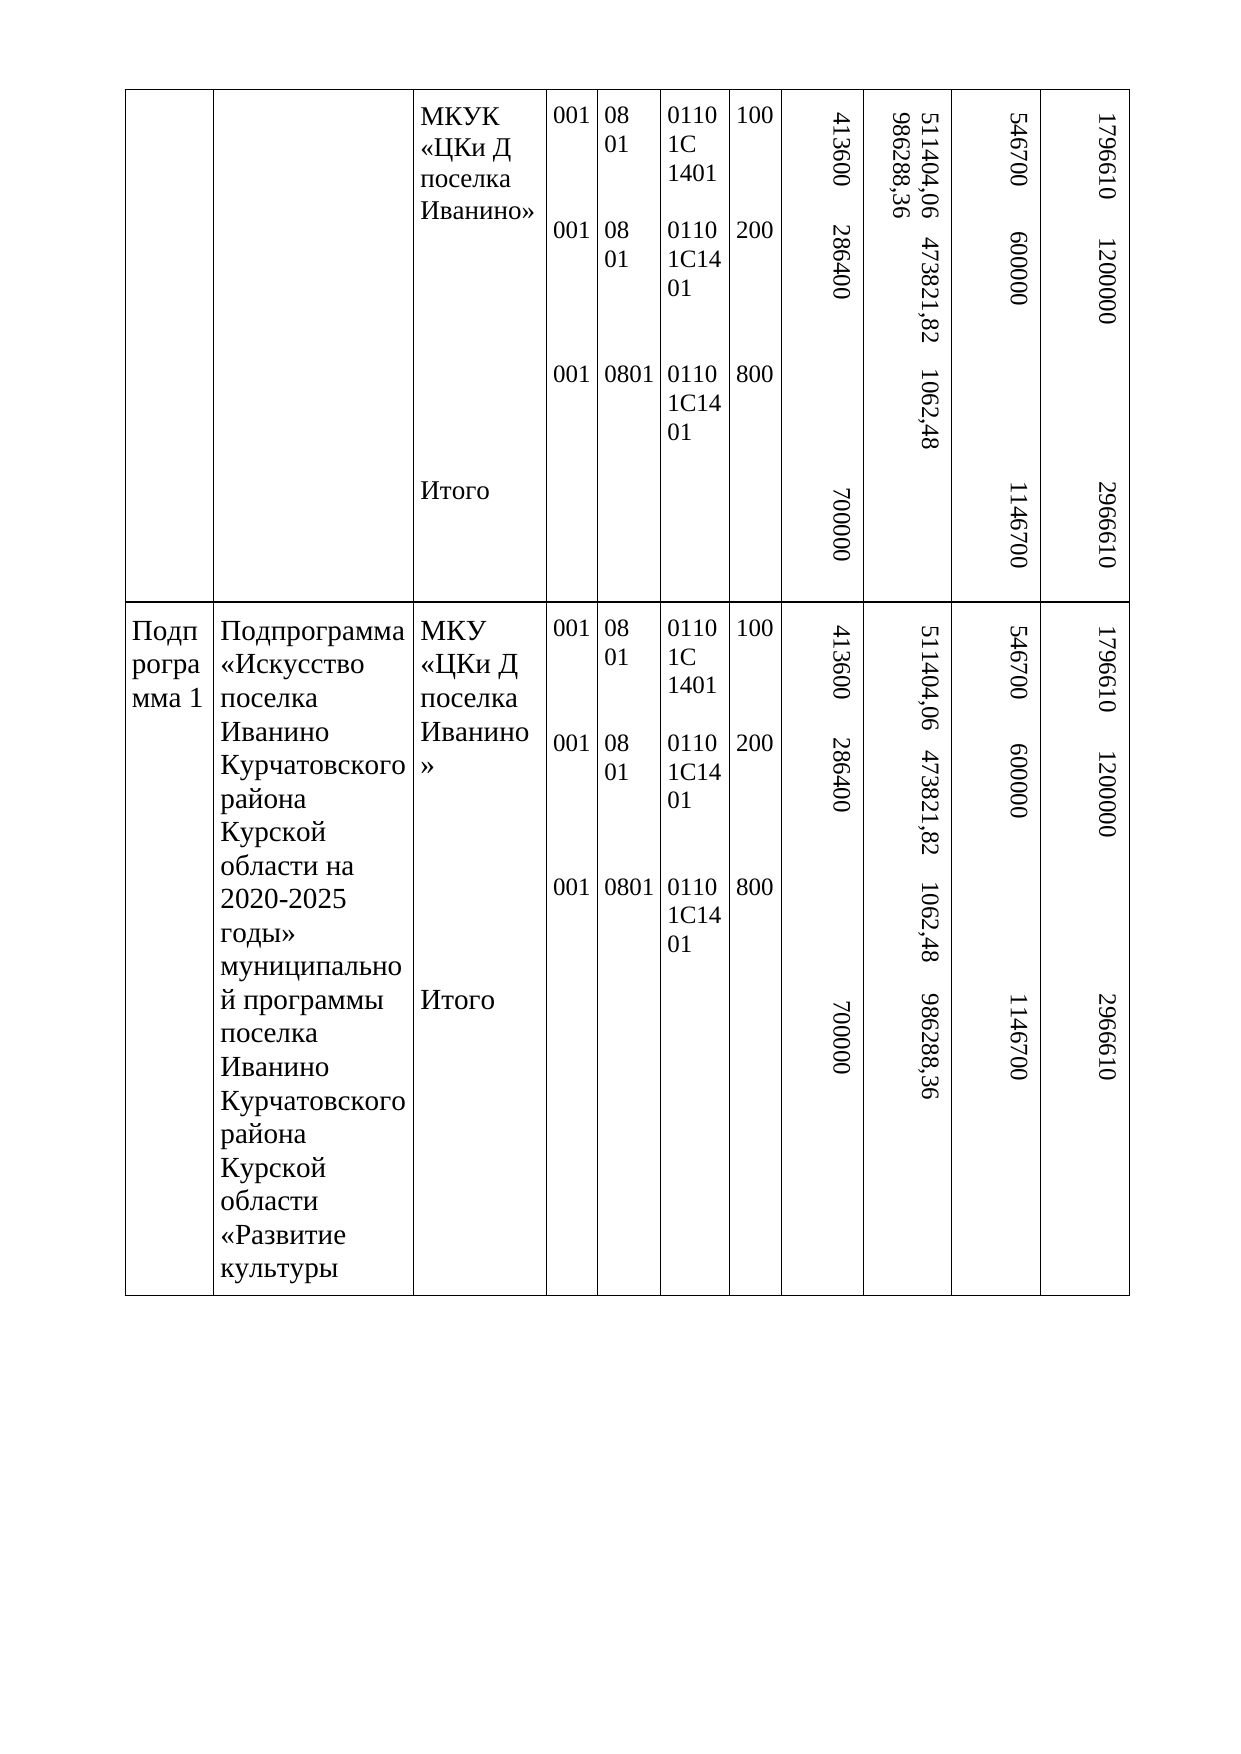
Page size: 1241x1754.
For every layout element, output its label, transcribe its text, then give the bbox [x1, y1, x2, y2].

table_cell 1796610 1200000 2966610 [1041, 603, 1129, 1294]
table_cell 100 200 800 [730, 90, 781, 601]
table_cell МКУК «ЦКи Д поселка Иванино» Итого [414, 90, 546, 601]
table_cell 001 001 001 [547, 90, 597, 601]
table_cell 413600 286400 700000 [782, 90, 863, 601]
table_cell 1796610 1200000 2966610 [1041, 90, 1129, 601]
table_cell 01101С 1401 01101С1401 01101С1401 [661, 603, 729, 1294]
table_cell 546700 600000 1146700 [952, 90, 1040, 601]
table_cell [214, 90, 413, 601]
table_cell [126, 90, 213, 601]
table_cell Подпрограмма «Искусство поселка Иванино Курчатовского района Курской области на 2020-2025 годы» муниципальной программы поселка Иванино Курчатовского района Курской области «Развитие культуры [214, 603, 413, 1294]
table_cell 511404,06 473821,82 1062,48 986288,36 [864, 90, 951, 601]
table_cell 511404,06 473821,82 1062,48 986288,36 [864, 603, 951, 1294]
table_cell 001 001 001 [547, 603, 597, 1294]
table_cell 413600 286400 700000 [782, 603, 863, 1294]
table_cell 08 01 08 01 0801 [598, 90, 660, 601]
table_cell МКУ «ЦКи Д поселка Иванино» Итого [414, 603, 546, 1294]
table_cell 01101С 1401 01101С1401 01101С1401 [661, 90, 729, 601]
table_cell 08 01 08 01 0801 [598, 603, 660, 1294]
table_cell 100 200 800 [730, 603, 781, 1294]
table_cell Подпрограмма 1 [126, 603, 213, 1294]
table_cell 546700 600000 1146700 [952, 603, 1040, 1294]
